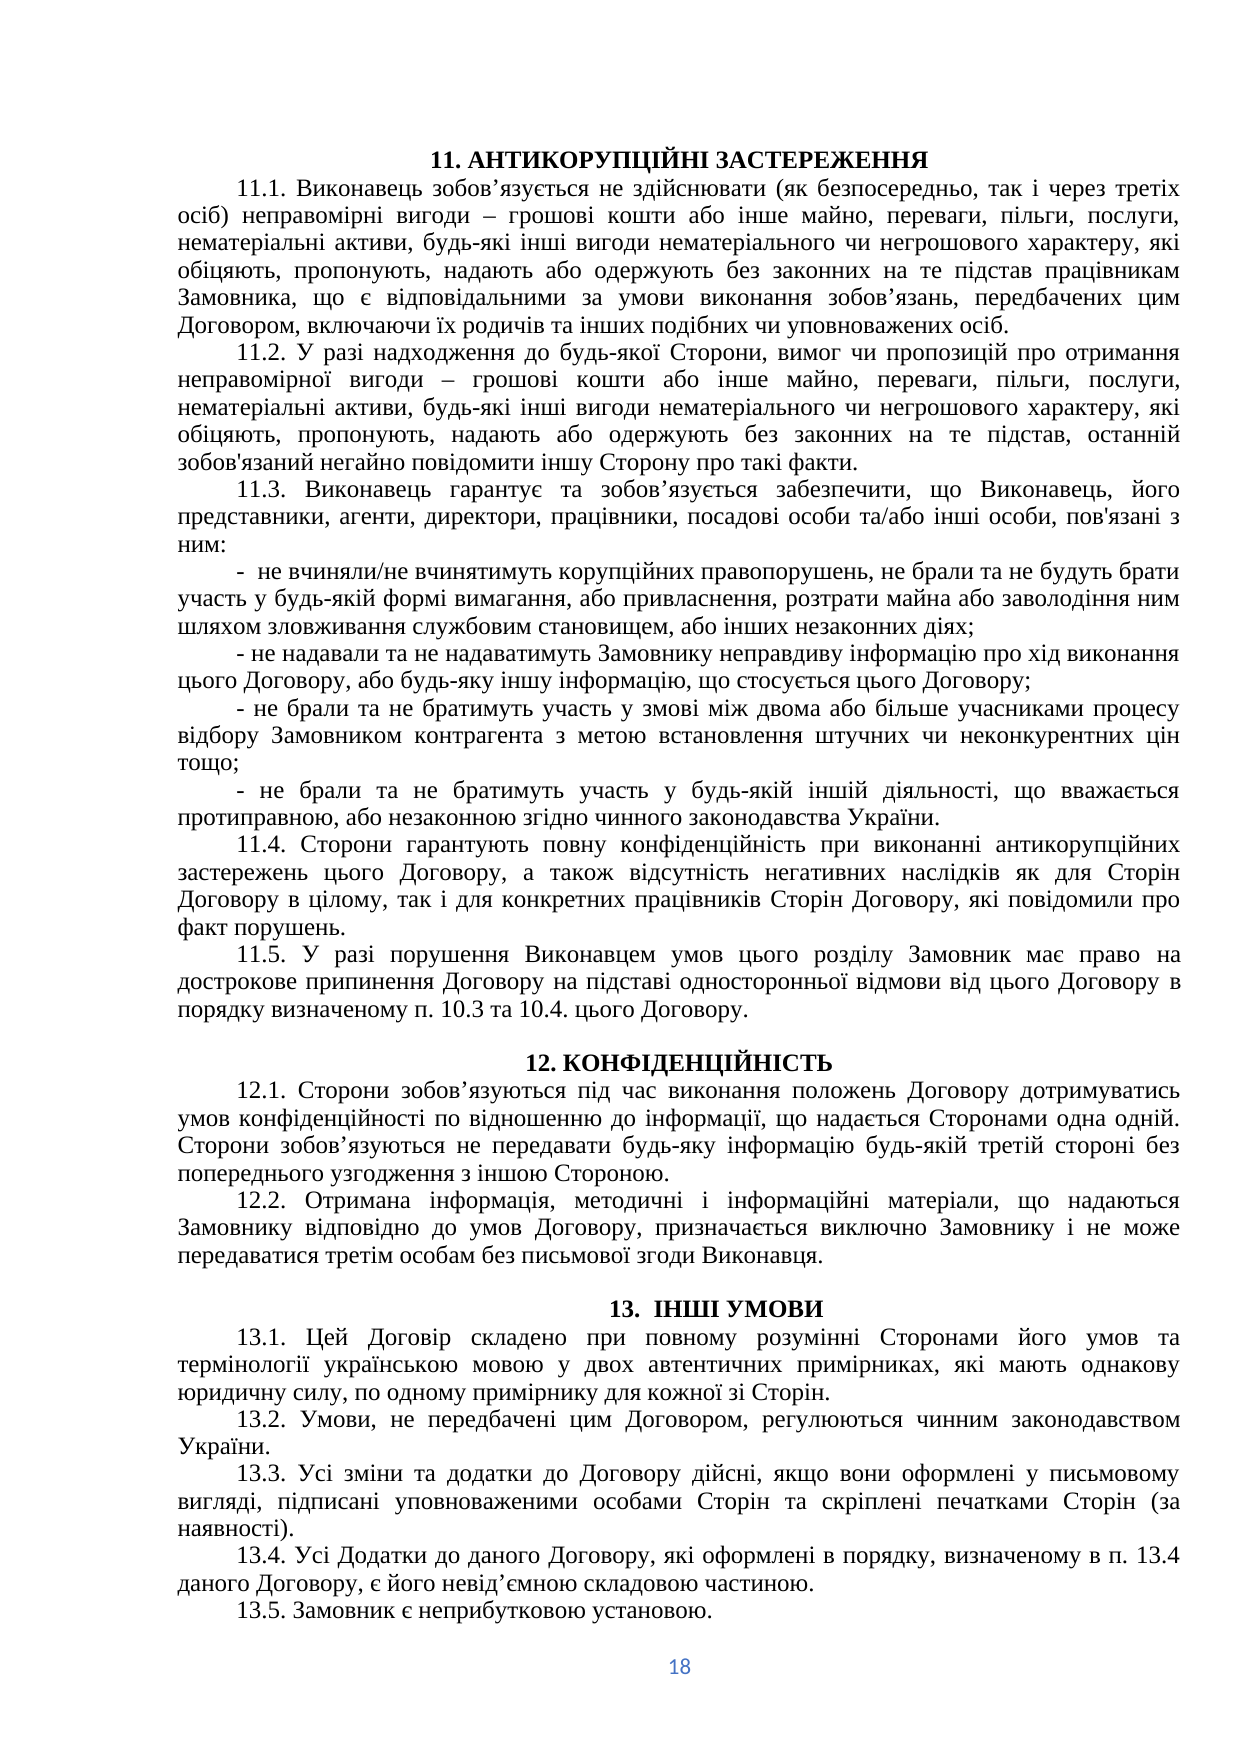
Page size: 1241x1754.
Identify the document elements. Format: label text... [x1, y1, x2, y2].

text 13.3. Усі зміни та додатки до Договору дійсні, якщо вони оформлені у письмовому вигляді, підписані уповноваженими особами Сторін та скріплені печатками Сторін (за наявності). [177, 1460, 1181, 1542]
text 11.2. У разі надходження до будь-якої Сторони, вимог чи пропозицій про отримання неправомірної вигоди – грошові кошти або інше майно, переваги, пільги, послуги, нематеріальні активи, будь-які інші вигоди нематеріального чи негрошового характеру, які обіцяють, пропонують, надають або одержують без законних на те підстав, останній зобов'язаний негайно повідомити іншу Сторону про такі факти. [177, 338, 1181, 475]
text 13.2. Умови, не передбачені цим Договором, регулюються чинним законодавством України. [177, 1405, 1181, 1460]
text - не брали та не братимуть участь у змові між двома або більше учасниками процесу відбору Замовником контрагента з метою встановлення штучних чи неконкурентних цін тощо; [177, 694, 1181, 776]
list КОНФІДЕНЦІЙНІСТЬ [177, 1050, 1181, 1077]
list АНТИКОРУПЦІЙНІ ЗАСТЕРЕЖЕННЯ [177, 147, 1181, 174]
list ІНШІ УМОВИ [177, 1296, 1181, 1323]
text 12.1. Сторони зобов’язуються під час виконання положень Договору дотримуватись умов конфіденційності по відношенню до інформації, що надається Сторонами одна одній. Сторони зобов’язуються не передавати будь-яку інформацію будь-якій третій стороні без попереднього узгодження з іншою Стороною. [177, 1077, 1181, 1187]
text 11.4. Сторони гарантують повну конфіденційність при виконанні антикорупційних застережень цього Договору, а також відсутність негативних наслідків як для Сторін Договору в цілому, так і для конкретних працівників Сторін Договору, які повідомили про факт порушень. [177, 831, 1181, 940]
text 13.5. Замовник є неприбутковою установою. [177, 1597, 1181, 1624]
text 11.5. У разі порушення Виконавцем умов цього розділу Замовник має право на дострокове припинення Договору на підставі односторонньої відмови від цього Договору в порядку визначеному п. 10.3 та 10.4. цього Договору. [177, 940, 1181, 1022]
text - не брали та не братимуть участь у будь-якій іншій діяльності, що вважається протиправною, або незаконною згідно чинного законодавства України. [177, 776, 1181, 831]
text 11.1. Виконавець зобов’язується не здійснювати (як безпосередньо, так і через третіх осіб) неправомірні вигоди – грошові кошти або інше майно, переваги, пільги, послуги, нематеріальні активи, будь-які інші вигоди нематеріального чи негрошового характеру, які обіцяють, пропонують, надають або одержують без законних на те підстав працівникам Замовника, що є відповідальними за умови виконання зобов’язань, передбачених цим Договором, включаючи їх родичів та інших подібних чи уповноважених осіб. [177, 174, 1181, 338]
text 11.3. Виконавець гарантує та зобов’язується забезпечити, що Виконавець, його представники, агенти, директори, працівники, посадові особи та/або інші особи, пов'язані з ним: [177, 475, 1181, 557]
text 13.4. Усі Додатки до даного Договору, які оформлені в порядку, визначеному в п. 13.4 даного Договору, є його невід’ємною складовою частиною. [177, 1542, 1181, 1597]
text 13.1. Цей Договір складено при повному розумінні Сторонами його умов та термінології українською мовою у двох автентичних примірниках, які мають однакову юридичну силу, по одному примірнику для кожної зі Сторін. [177, 1323, 1181, 1405]
text 12.2. Отримана інформація, методичні і інформаційні матеріали, що надаються Замовнику відповідно до умов Договору, призначається виключно Замовнику і не може передаватися третім особам без письмової згоди Виконавця. [177, 1187, 1181, 1269]
text - не надавали та не надаватимуть Замовнику неправдиву інформацію про хід виконання цього Договору, або будь-яку іншу інформацію, що стосується цього Договору; [177, 639, 1181, 694]
text - не вчиняли/не вчинятимуть корупційних правопорушень, не брали та не будуть брати участь у будь-якій формі вимагання, або привласнення, розтрати майна або заволодіння ним шляхом зловживання службовим становищем, або інших незаконних діях; [177, 557, 1181, 639]
